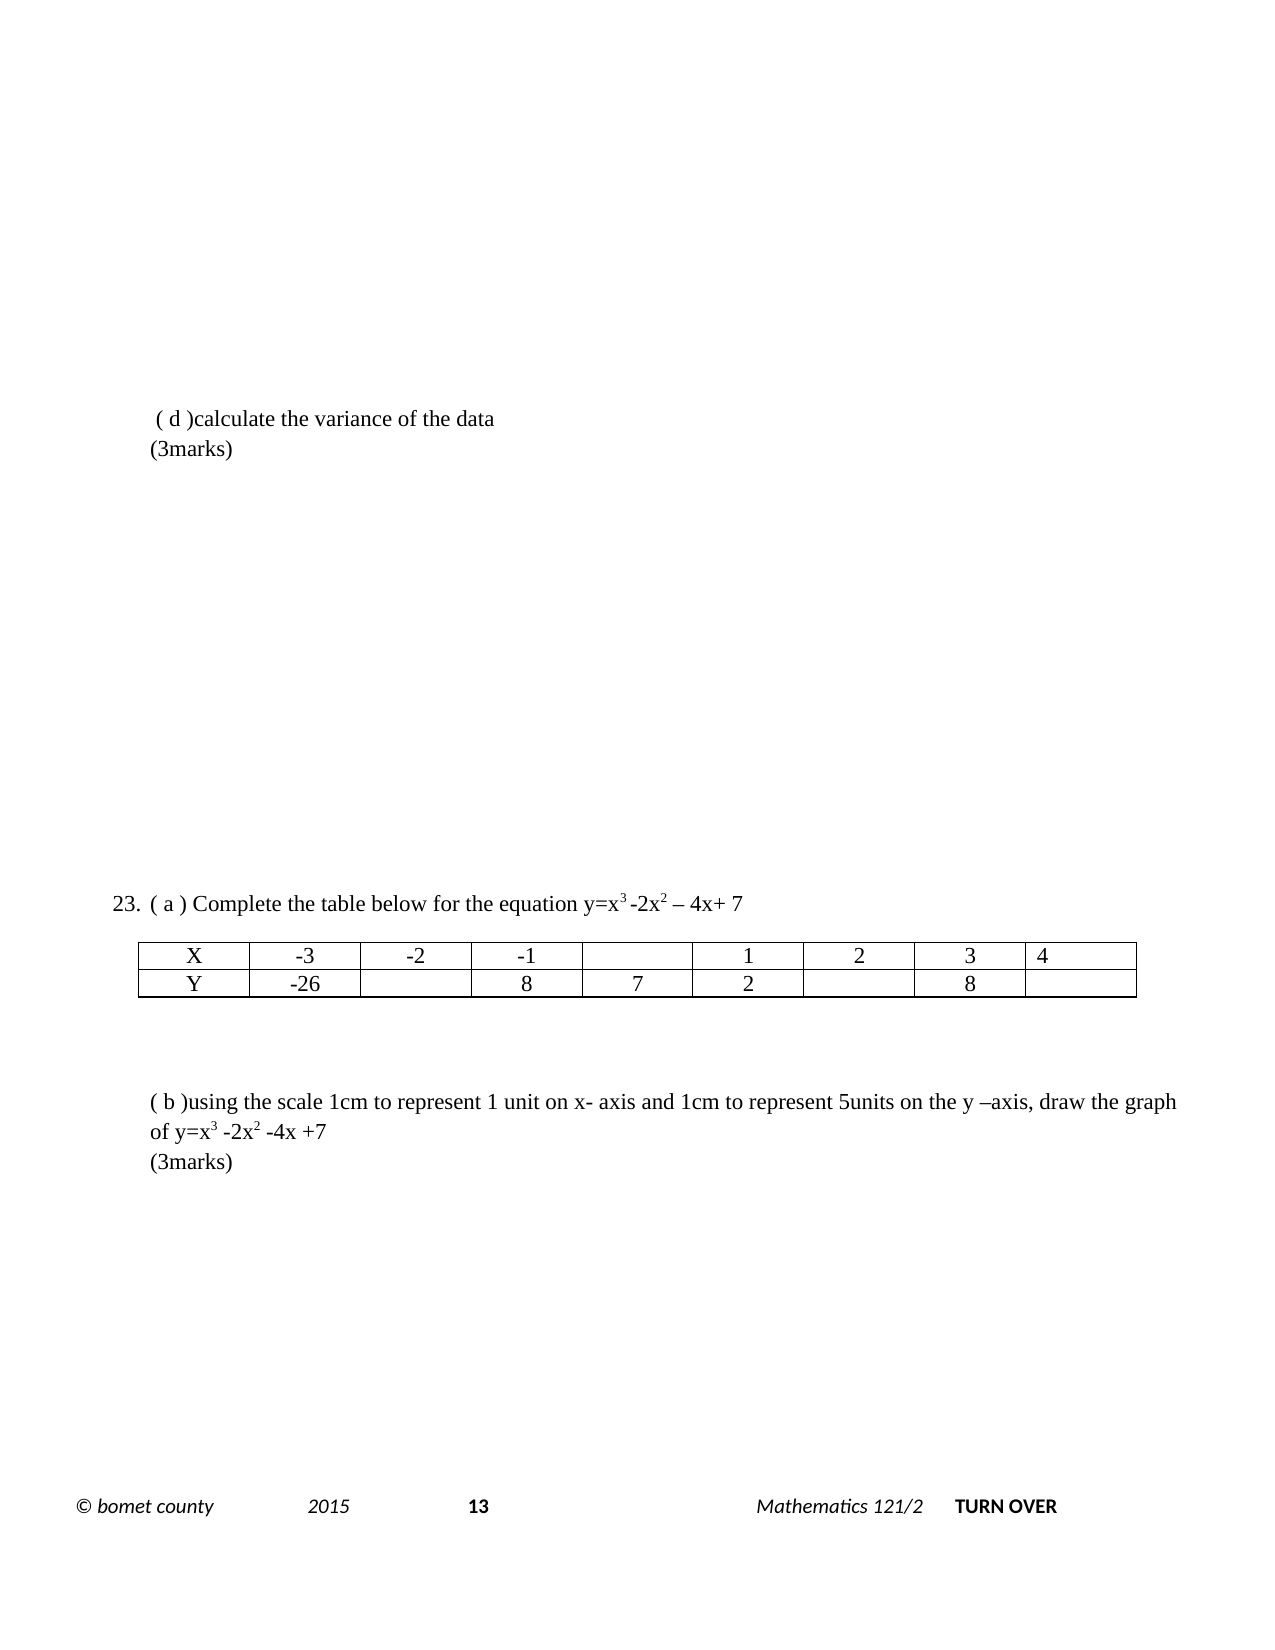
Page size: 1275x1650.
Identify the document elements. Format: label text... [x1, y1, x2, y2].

table_header 4 [1026, 943, 1136, 969]
table_header -1 [472, 943, 582, 969]
table_header [583, 943, 692, 969]
table_cell [361, 970, 471, 996]
table_cell -26 [250, 970, 360, 996]
table_cell Y [139, 970, 249, 996]
table_header X [139, 943, 249, 969]
table_cell 2 [693, 970, 803, 996]
table_header -2 [361, 943, 471, 969]
table_cell [804, 970, 914, 996]
list ( b )using the scale 1cm to represent 1 unit on x- axis and 1cm to represent 5units on the y –axis, draw the graph of y=x3 -2x2 -4x +7 (3marks) [150, 1088, 1200, 1175]
table_cell [1026, 970, 1136, 996]
table_cell 8 [472, 970, 582, 996]
table_header -3 [250, 943, 360, 969]
list ( a ) Complete the table below for the equation y=x3 -2x2 – 4x+ 7 [112, 891, 1200, 917]
table_cell 7 [583, 970, 692, 996]
table_header 2 [804, 943, 914, 969]
table_header 3 [915, 943, 1025, 969]
table_cell 8 [915, 970, 1025, 996]
list ( d )calculate the variance of the data (3marks) [150, 405, 1200, 462]
table_header 1 [693, 943, 803, 969]
